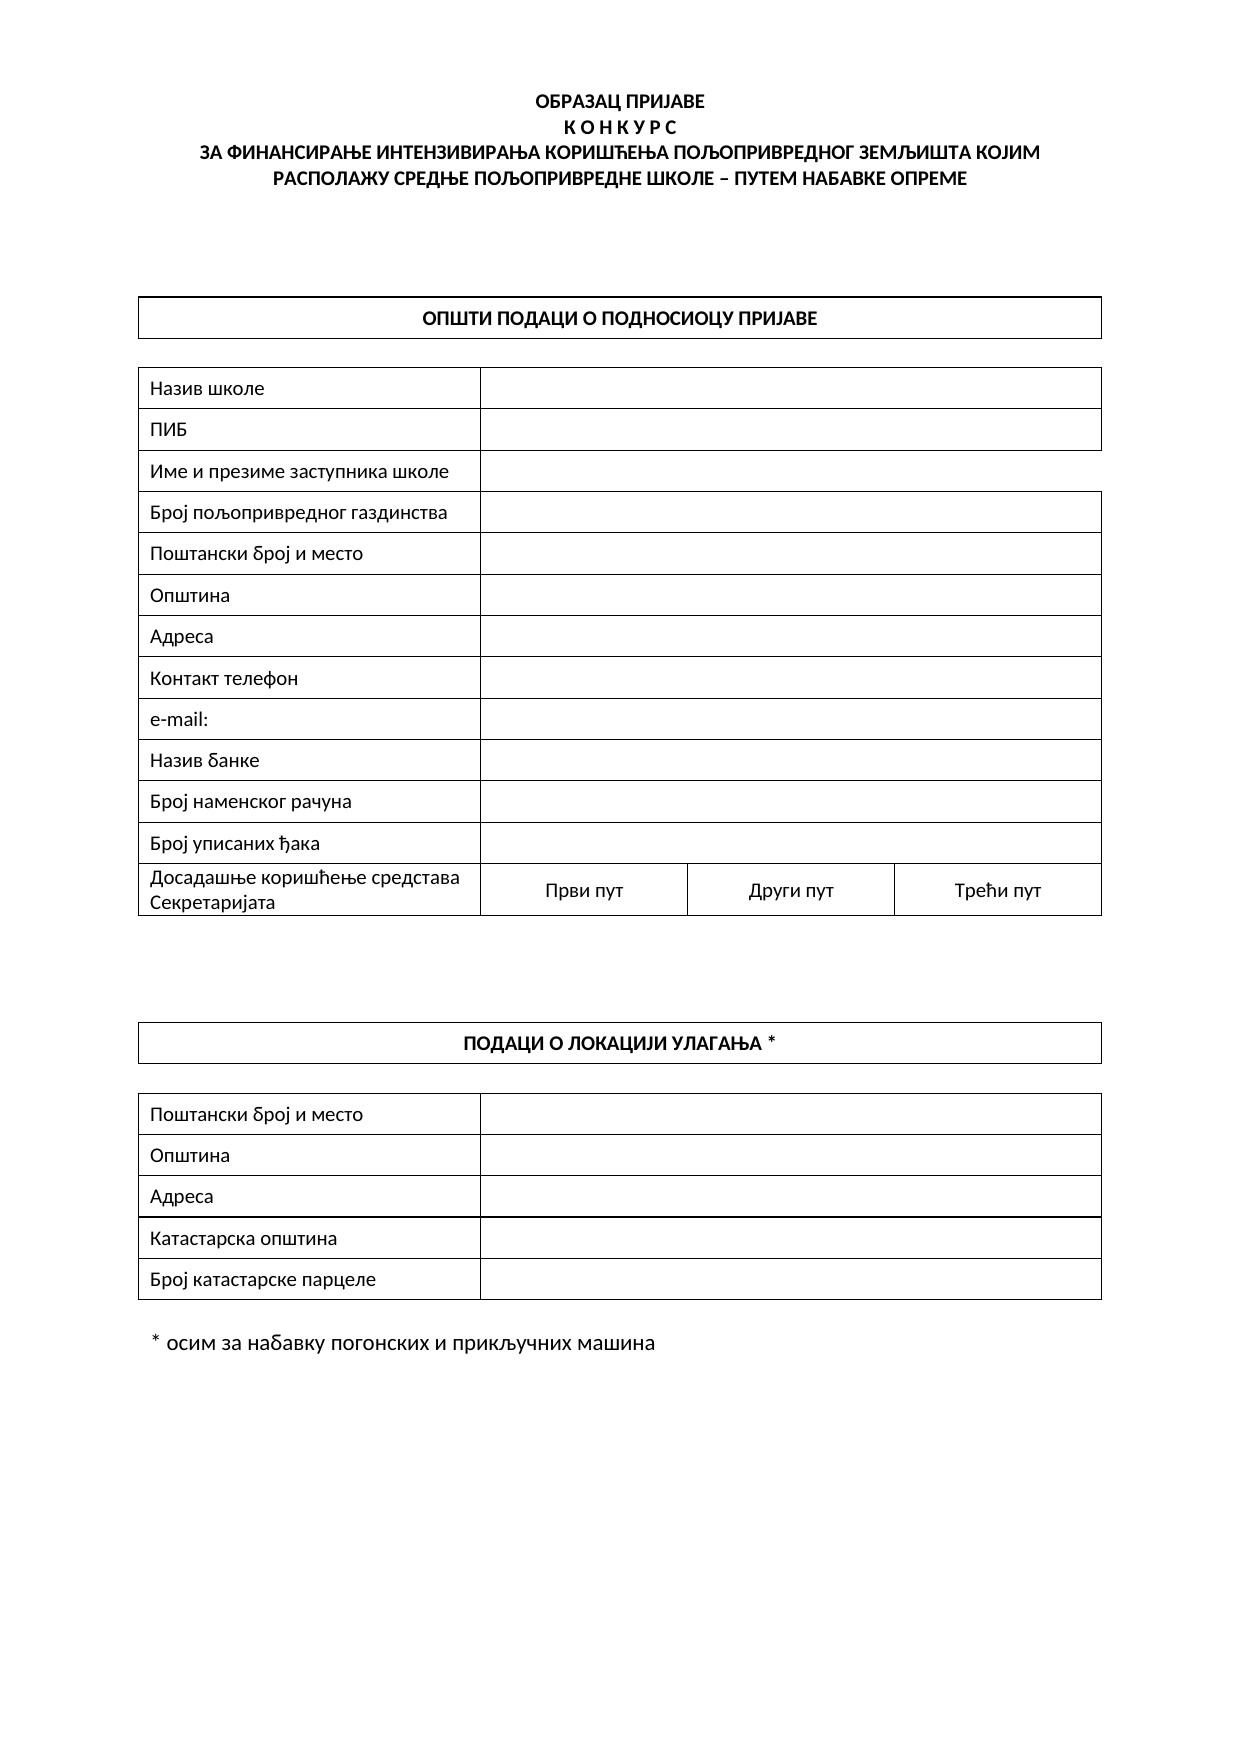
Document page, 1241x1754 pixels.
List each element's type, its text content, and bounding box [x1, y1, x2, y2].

table_cell [481, 699, 1101, 739]
table_cell [481, 1176, 1101, 1216]
table_cell [481, 533, 1101, 573]
table_header [481, 1094, 1101, 1134]
table_cell e-mail: [139, 699, 480, 739]
table_cell Други пут [688, 864, 894, 915]
table_cell [481, 575, 1101, 615]
table_cell Адреса [139, 1176, 480, 1216]
table_cell Контакт телефон [139, 657, 480, 698]
table_cell Катастарска општина [139, 1218, 480, 1258]
table_cell [481, 1259, 1101, 1299]
table_cell Поштански број и место [139, 533, 480, 573]
table_cell [481, 781, 1101, 822]
text К О Н К У Р С [150, 114, 1090, 139]
table_cell Општина [139, 575, 480, 615]
table_cell [481, 492, 1101, 532]
table_cell [481, 616, 1101, 656]
table_cell Трећи пут [895, 864, 1101, 915]
table_header Назив школе [139, 368, 480, 408]
text ОБРАЗАЦ ПРИЈАВЕ [150, 89, 1090, 114]
table_cell Први пут [481, 864, 687, 915]
table_cell [481, 1218, 1101, 1258]
table_cell Адреса [139, 616, 480, 656]
table_cell Број пољопривредног газдинства [139, 492, 480, 532]
table_cell Општина [139, 1135, 480, 1175]
table_cell Број уписаних ђака [139, 823, 480, 863]
text * осим за набавку погонских и прикључних машина [150, 1328, 1090, 1356]
table_cell [481, 409, 1101, 449]
table_header [481, 368, 1101, 408]
table_cell [481, 657, 1101, 698]
table_cell Досадашње коришћење средстава Секретаријата [139, 864, 480, 915]
table_cell Број наменског рачуна [139, 781, 480, 822]
table_header ОПШТИ ПОДАЦИ О ПОДНОСИОЦУ ПРИЈАВЕ [139, 298, 1101, 338]
table_cell Назив банке [139, 740, 480, 780]
table_cell [481, 1135, 1101, 1175]
table_cell [481, 823, 1101, 863]
table_header ПОДАЦИ О ЛОКАЦИЈИ УЛАГАЊА * [139, 1023, 1101, 1063]
table_cell ПИБ [139, 409, 480, 449]
table_header Поштански број и место [139, 1094, 480, 1134]
table_cell Број катастарске парцеле [139, 1259, 480, 1299]
text ЗА ФИНАНСИРАЊЕ ИНТЕНЗИВИРАЊА КОРИШЋЕЊА ПОЉОПРИВРЕДНОГ ЗЕМЉИШТА КОЈИМ РАСПОЛАЖУ СРЕДЊЕ ПОЉОПРИВРЕДНЕ ШКОЛЕ ‒ ПУТЕМ НАБАВКЕ ОПРЕМЕ [150, 139, 1090, 190]
table_cell [481, 740, 1101, 780]
table_cell Име и презиме заступника школе [139, 451, 480, 491]
